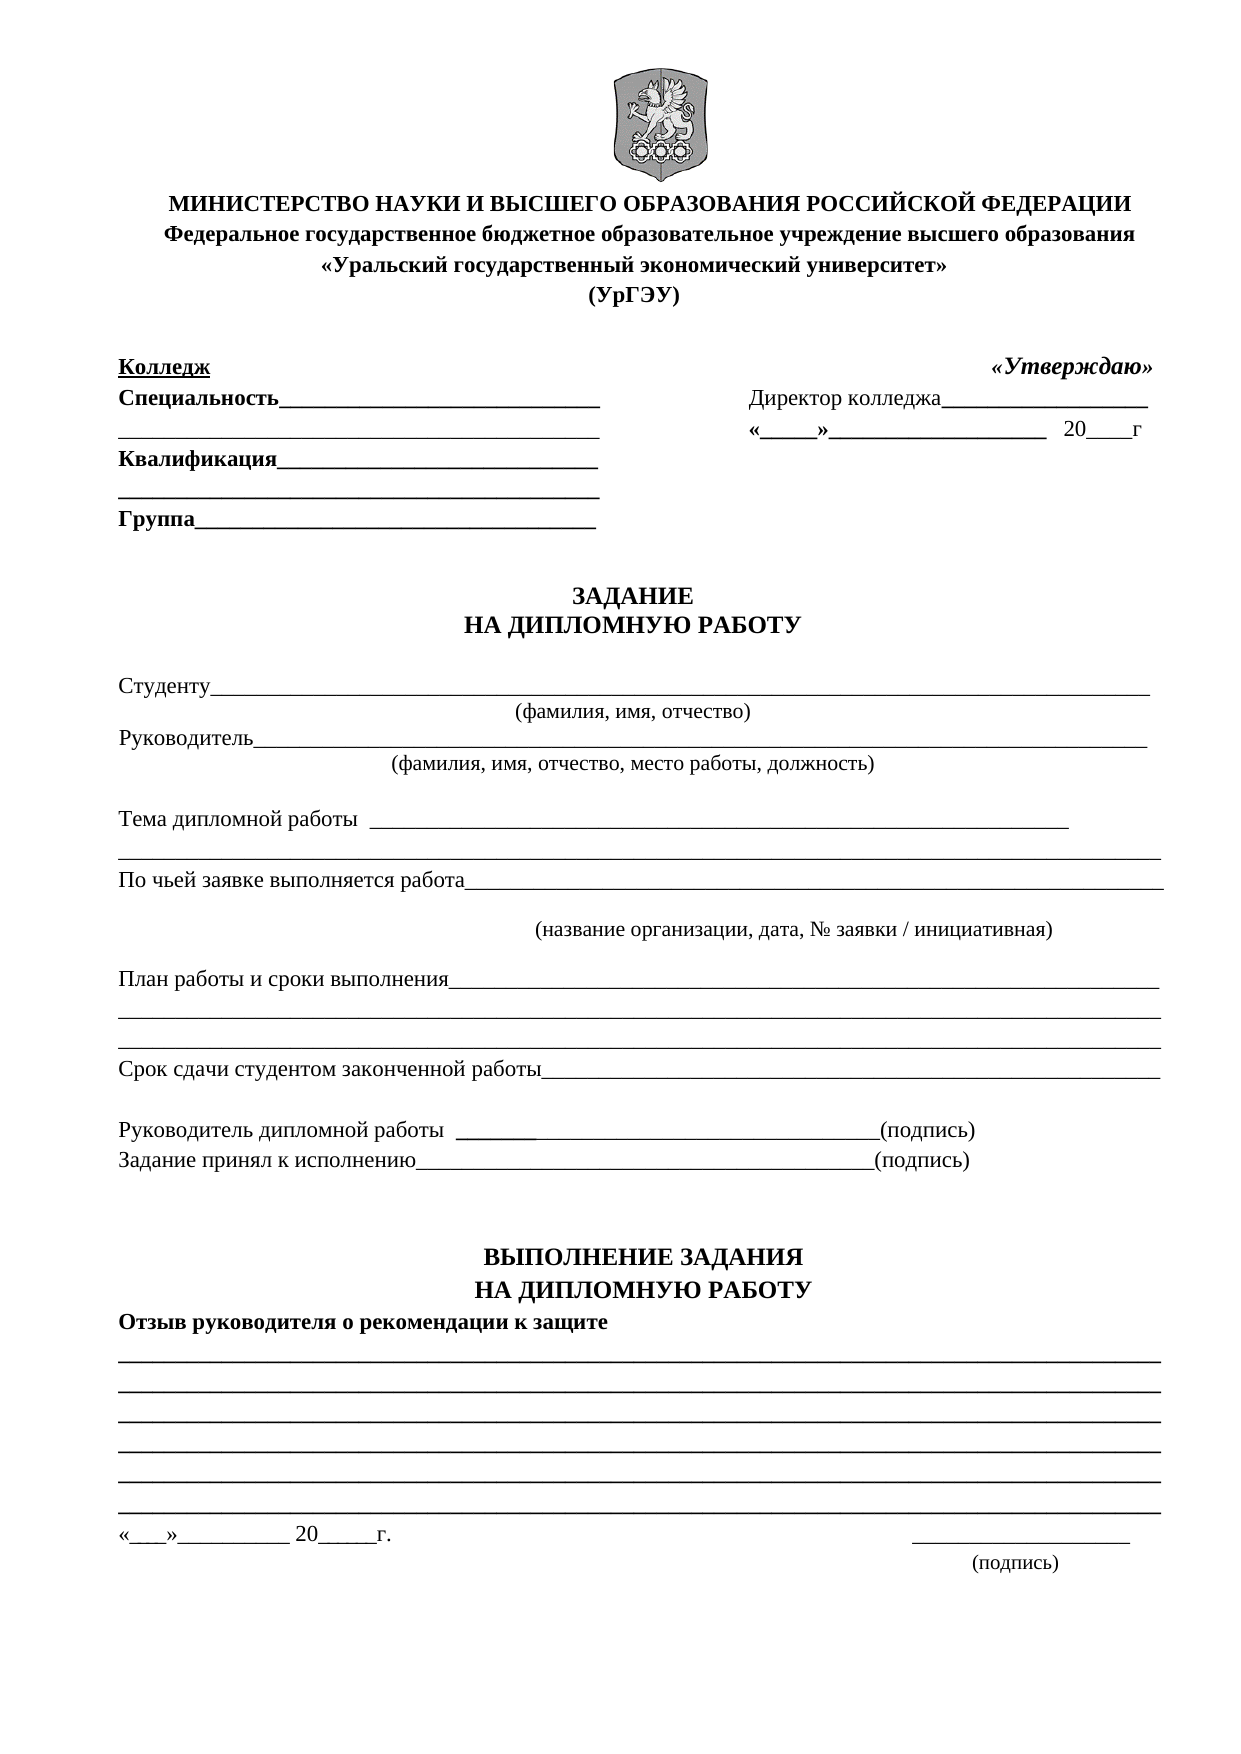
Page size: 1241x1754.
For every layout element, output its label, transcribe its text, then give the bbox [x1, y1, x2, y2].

text __________________________________________ [118, 475, 1167, 501]
text Группа___________________________________ [118, 505, 1167, 532]
text (название организации, дата, № заявки / инициативная) [535, 916, 1167, 941]
text ___________________________________________________________________________________________ [118, 1025, 1167, 1052]
text Колледж «Утверждаю» [118, 351, 1167, 380]
text ___________________________________________________________________________________________ [118, 995, 1167, 1021]
text План работы и сроки выполнения______________________________________________________________ [118, 965, 1167, 991]
text ВЫПОЛНЕНИЕ ЗАДАНИЯ [120, 1242, 1167, 1271]
text Руководитель дипломной работы _____________________________________(подпись) [118, 1116, 1167, 1142]
text По чьей заявке выполняется работа_____________________________________________________________ [118, 866, 1167, 892]
text Тема дипломной работы _____________________________________________________________ [118, 806, 1167, 832]
text (фамилия, имя, отчество) [118, 698, 1148, 724]
text ЗАДАНИЕ [118, 581, 1148, 610]
text (УрГЭУ) [118, 281, 1150, 307]
text МИНИСТЕРСТВО НАУКИ И ВЫСШЕГО ОБРАЗОВАНИЯ РОССИЙСКОЙ ФЕДЕРАЦИИ Федеральное государственное бюджетное образовательное учреждение высшего образования [118, 190, 1181, 247]
text Квалификация____________________________ [118, 445, 1167, 471]
text Задание принял к исполнению________________________________________(подпись) [118, 1146, 1167, 1172]
text Отзыв руководителя о рекомендации к защите [118, 1308, 1167, 1335]
text НА ДИПЛОМНУЮ РАБОТУ [120, 1275, 1167, 1304]
text Руководитель______________________________________________________________________________ [118, 724, 1148, 750]
text Студенту__________________________________________________________________________________ [118, 672, 1167, 698]
text __________________________________________________________________________________________________________________________________________________________________________________________________________________________________________________________________________________________________________________________________________________________________________________________________________________________________________________________________________________________________________________________________________________________________ [118, 1338, 1167, 1516]
text Срок сдачи студентом законченной работы______________________________________________________ [118, 1055, 1167, 1082]
text «Уральский государственный экономический университет» [118, 251, 1150, 277]
text НА ДИПЛОМНУЮ РАБОТУ [118, 610, 1148, 639]
text « » 20 г. ___________________ [118, 1520, 1167, 1546]
text Специальность____________________________ Директор колледжа__________________ [118, 384, 1167, 411]
text (фамилия, имя, отчество, место работы, должность) [118, 750, 1148, 775]
text __________________________________________ «_____»___________________ 20____г [118, 414, 1167, 441]
picture [613, 63, 708, 187]
text ___________________________________________________________________________________________ [118, 836, 1167, 862]
text (подпись) [118, 1550, 1167, 1574]
